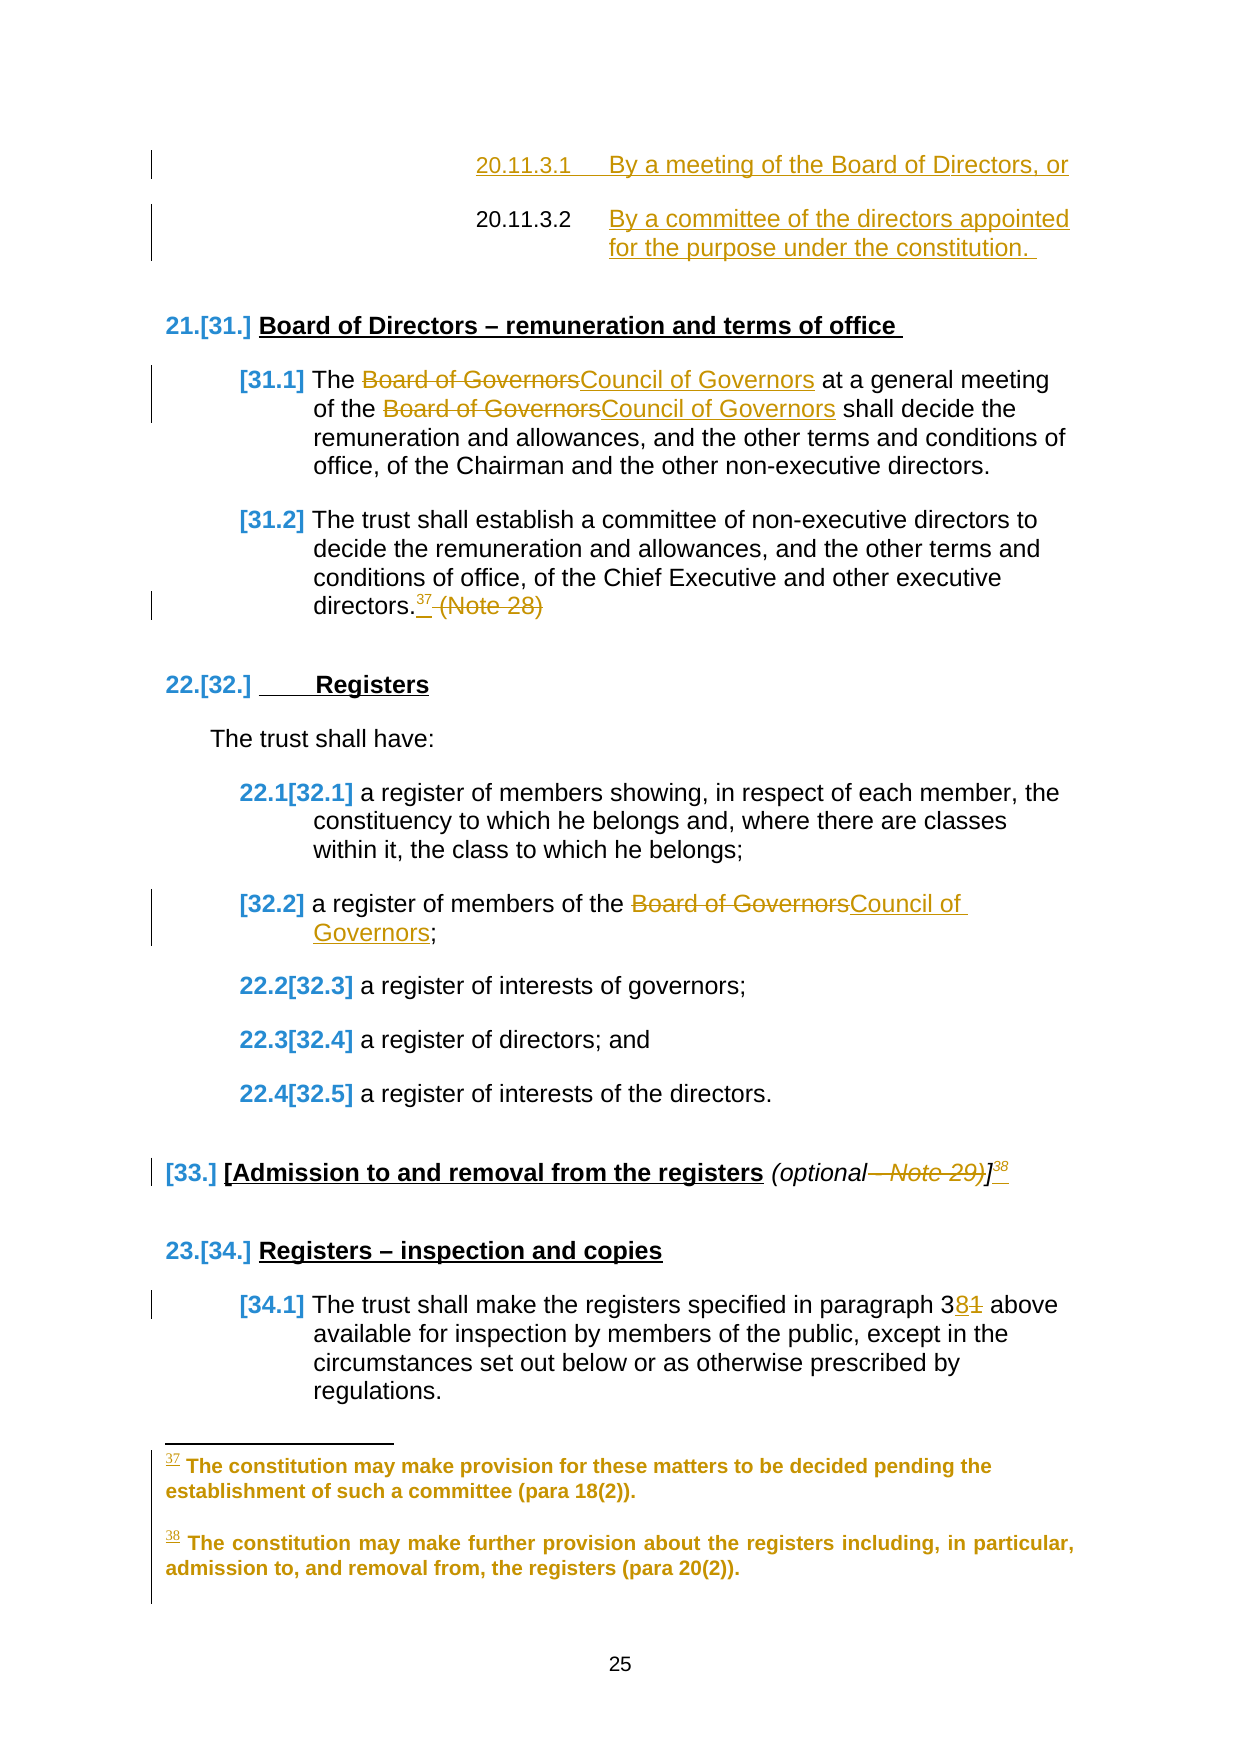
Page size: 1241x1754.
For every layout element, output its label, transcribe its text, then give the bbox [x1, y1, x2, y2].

list a register of members of the ; [239, 889, 1075, 946]
list The trust shall make the registers specified in paragraph 3 above available for inspection by members of the public, except in the circumstances set out below or as otherwise prescribed by regulations. [239, 1290, 1075, 1405]
subtitle [Admission to and removal from the registers (optional] [165, 1157, 1075, 1186]
list The at a general meeting of the shall decide the remuneration and allowances, and the other terms and conditions of office, of the Chairman and the other non-executive directors. [239, 365, 1075, 480]
subtitle Registers – inspection and copies [165, 1236, 1075, 1265]
subtitle Board of Directors – remuneration and terms of office [165, 311, 1075, 340]
list The trust shall establish a committee of non-executive directors to decide the remuneration and allowances, and the other terms and conditions of office, of the Chief Executive and other executive directors. [239, 505, 1075, 620]
list a register of interests of governors; [239, 971, 1075, 1000]
list a register of interests of the directors. [239, 1079, 1075, 1107]
text The trust shall have: [210, 724, 1075, 752]
list a register of members showing, in respect of each member, the constituency to which he belongs and, where there are classes within it, the class to which he belongs; [239, 777, 1075, 864]
list a register of directors; and [239, 1025, 1075, 1054]
subtitle Registers [165, 670, 1075, 699]
